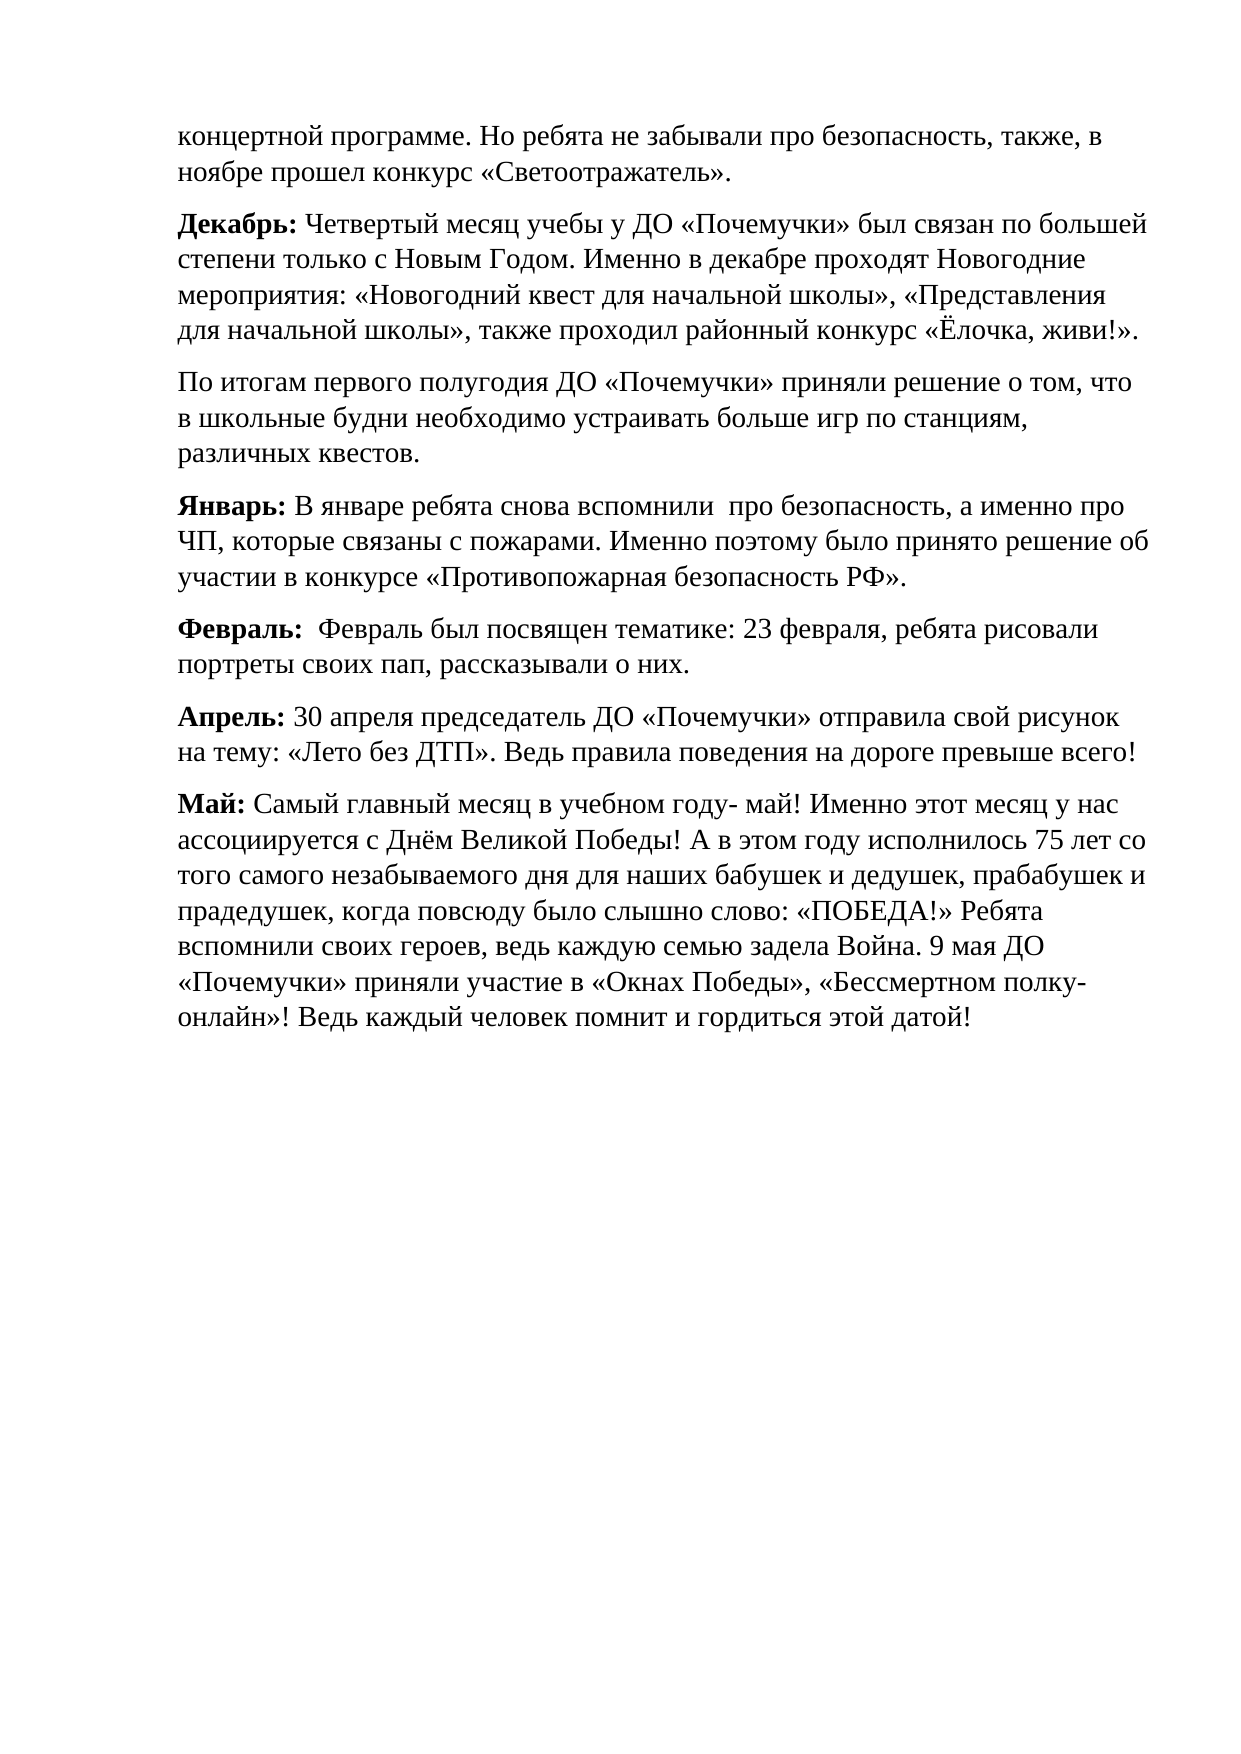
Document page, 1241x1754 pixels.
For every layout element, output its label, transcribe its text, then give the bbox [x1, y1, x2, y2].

text Май: Самый главный месяц в учебном году- май! Именно этот месяц у нас ассоциируется с Днём Великой Победы! А в этом году исполнилось 75 лет со того самого незабываемого дня для наших бабушек и дедушек, прабабушек и прадедушек, когда повсюду было слышно слово: «ПОБЕДА!» Ребята вспомнили своих героев, ведь каждую семью задела Война. 9 мая ДО «Почемучки» приняли участие в «Окнах Победы», «Бессмертном полку-онлайн»! Ведь каждый человек помнит и гордиться этой датой! [177, 786, 1152, 1033]
text Декабрь: Четвертый месяц учебы у ДО «Почемучки» был связан по большей степени только с Новым Годом. Именно в декабре проходят Новогодние мероприятия: «Новогодний квест для начальной школы», «Представления для начальной школы», также проходил районный конкурс «Ёлочка, живи!». [177, 206, 1152, 346]
text По итогам первого полугодия ДО «Почемучки» приняли решение о том, что в школьные будни необходимо устраивать больше игр по станциям, различных квестов. [177, 364, 1152, 469]
text Апрель: 30 апреля председатель ДО «Почемучки» отправила свой рисунок на тему: «Лето без ДТП». Ведь правила поведения на дороге превыше всего! [177, 699, 1152, 768]
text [177, 118, 1152, 187]
text Январь: В январе ребята снова вспомнили про безопасность, а именно про ЧП, которые связаны с пожарами. Именно поэтому было принято решение об участии в конкурсе «Противопожарная безопасность РФ». [177, 488, 1152, 592]
text Февраль: Февраль был посвящен тематике: 23 февраля, ребята рисовали портреты своих пап, рассказывали о них. [177, 611, 1152, 680]
